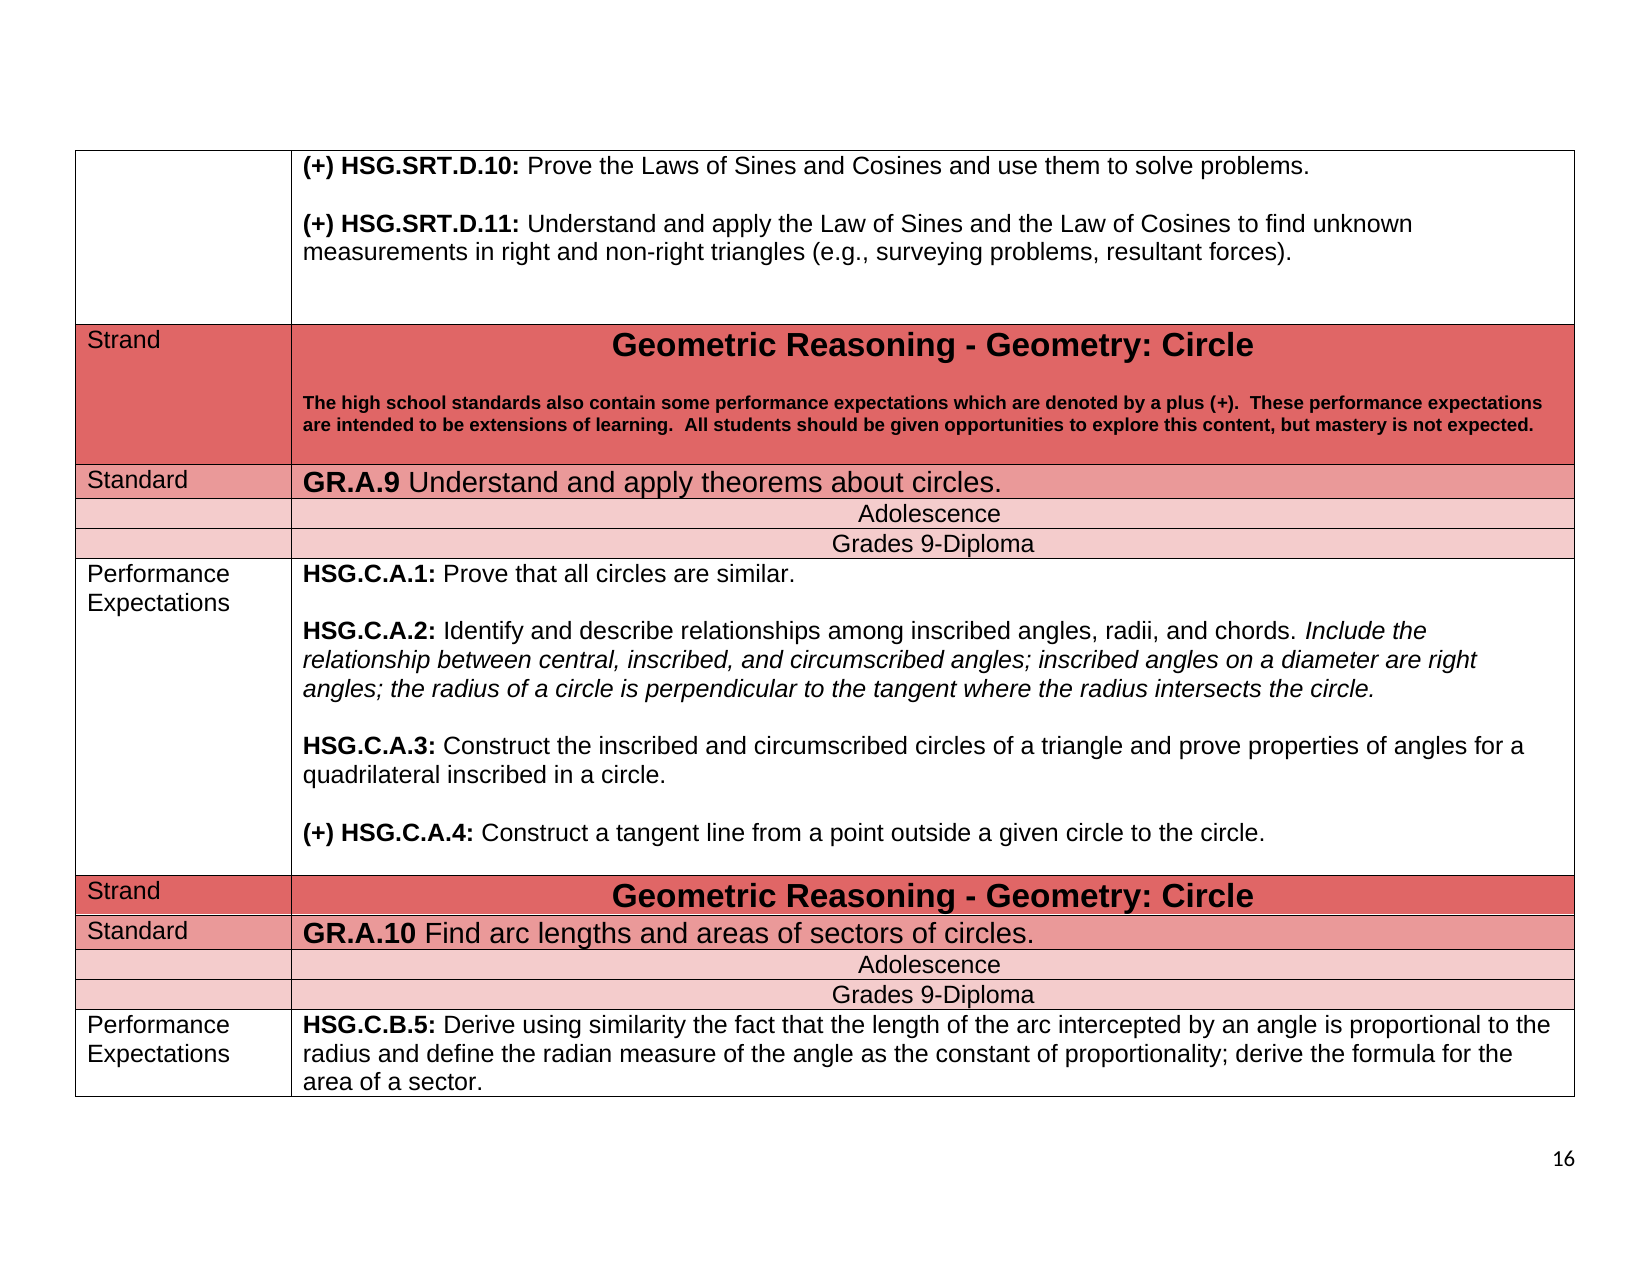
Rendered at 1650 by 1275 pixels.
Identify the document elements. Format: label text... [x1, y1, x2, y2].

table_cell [76, 1010, 291, 1096]
table_cell GR.A.10 Find arc lengths and areas of sectors of circles. [292, 916, 1574, 949]
table_cell Grades 9-Diploma [292, 529, 1574, 558]
table_cell Strand [76, 876, 291, 914]
table_cell [76, 980, 291, 1009]
table_cell Strand [76, 325, 291, 464]
table_cell Performance Expectations [76, 559, 291, 875]
table_cell HSG.C.A.1: Prove that all circles are similar. HSG.C.A.2: Identify and describe relationships among inscribed angles, radii, and chords. Include the relationship between central, inscribed, and circumscribed angles; inscribed angles on a diameter are right angles; the radius of a circle is perpendicular to the tangent where the radius intersects the circle. HSG.C.A.3: Construct the inscribed and circumscribed circles of a triangle and prove properties of angles for a quadrilateral inscribed in a circle. (+) HSG.C.A.4: Construct a tangent line from a point outside a given circle to the circle. [292, 559, 1574, 875]
table_cell [76, 529, 291, 558]
table_cell Adolescence [292, 499, 1574, 528]
table_cell Standard [76, 465, 291, 498]
table_cell Grades 9-Diploma [292, 980, 1574, 1009]
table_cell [76, 151, 291, 323]
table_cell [292, 1010, 1574, 1096]
table_cell GR.A.9 Understand and apply theorems about circles. [292, 465, 1574, 498]
table_cell Adolescence [292, 950, 1574, 979]
table_cell Standard [76, 916, 291, 949]
table_cell [76, 499, 291, 528]
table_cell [292, 151, 1574, 323]
table_cell Geometric Reasoning - Geometry: Circle The high school standards also contain some performance expectations which are denoted by a plus (+). These performance expectations are intended to be extensions of learning. All students should be given opportunities to explore this content, but mastery is not expected. [292, 325, 1574, 464]
table_cell [76, 950, 291, 979]
table_cell Geometric Reasoning - Geometry: Circle [292, 876, 1574, 914]
